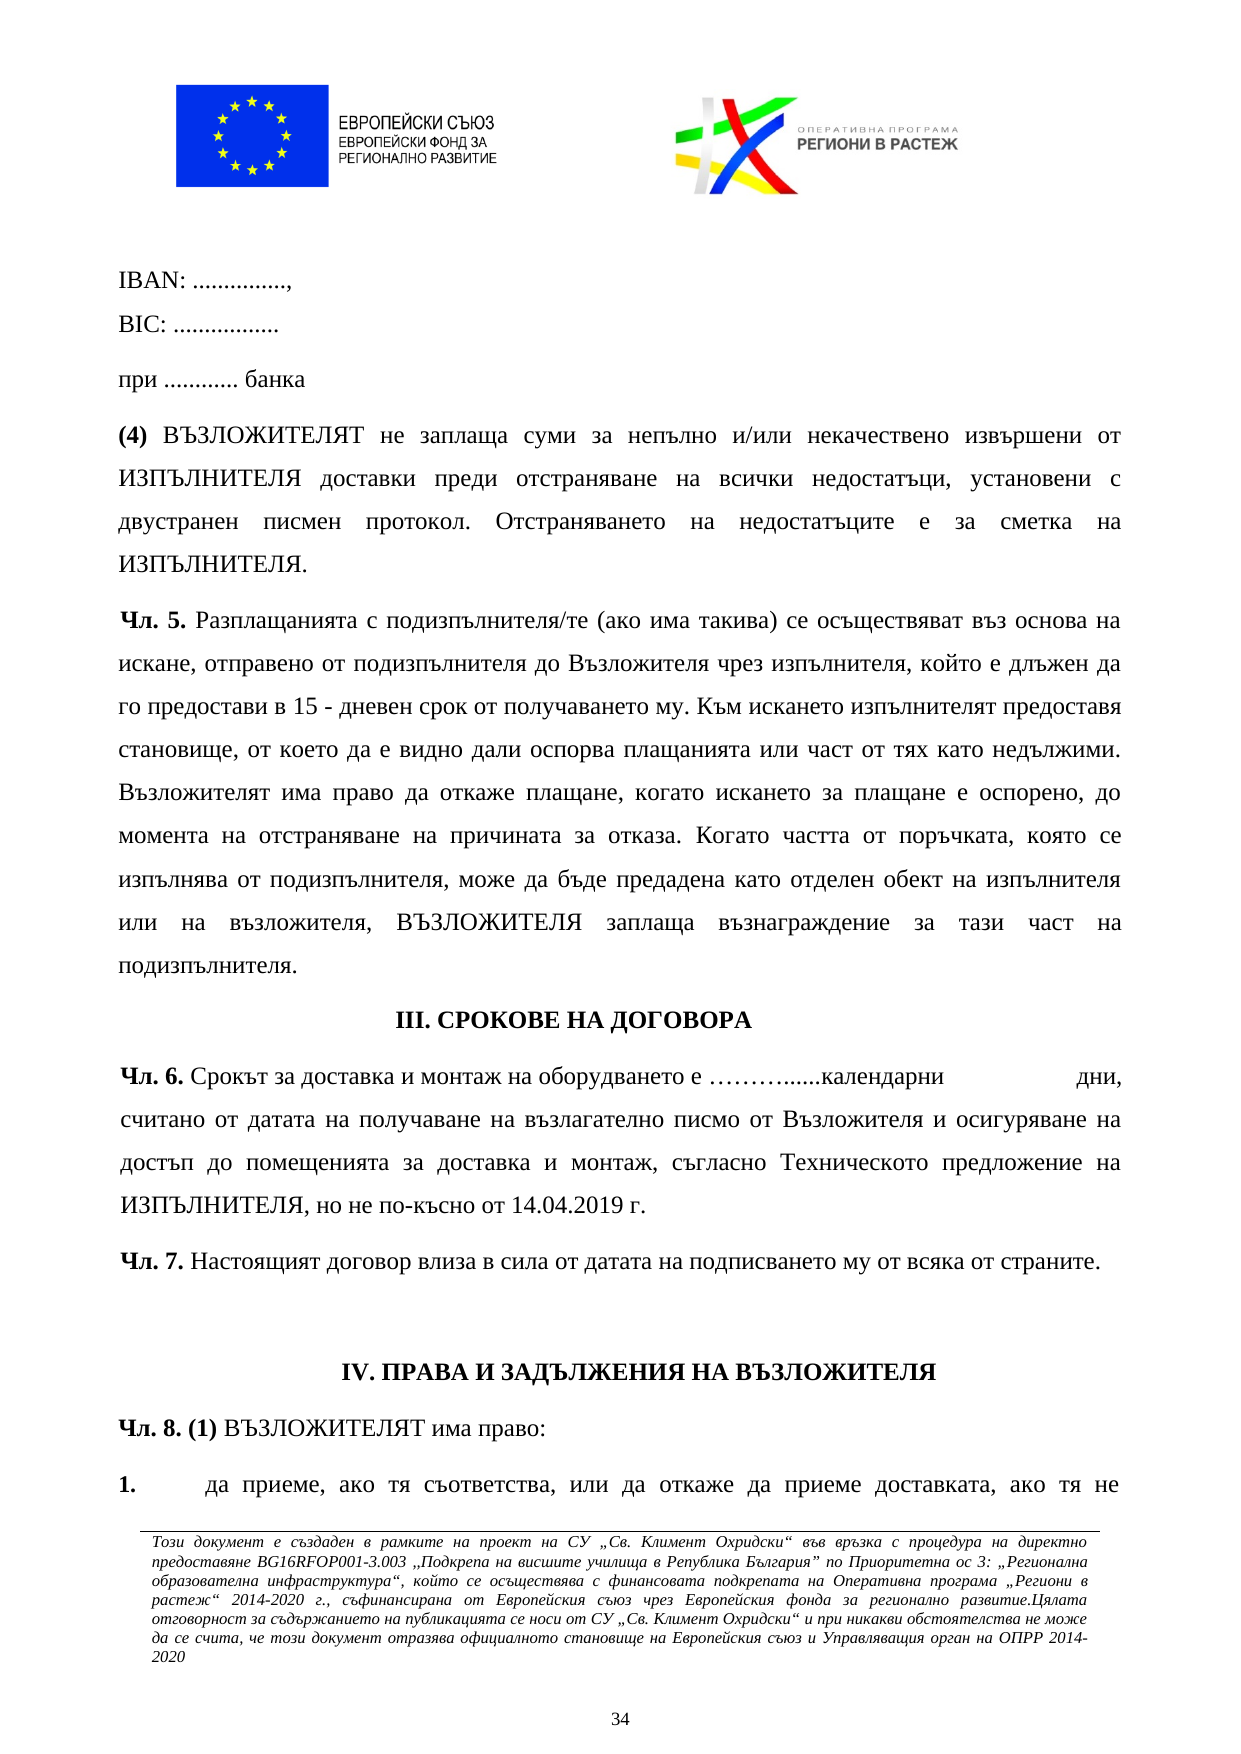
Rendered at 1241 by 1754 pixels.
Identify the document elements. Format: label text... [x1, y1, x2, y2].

text IV. ПРАВА И ЗАДЪЛЖЕНИЯ НА ВЪЗЛОЖИТЕЛЯ [156, 1357, 1122, 1386]
text Чл. 5. Разплащанията с подизпълнителя/те (ако има такива) се осъществяват въз основа на искане, отправено от подизпълнителя до Възложителя чрез изпълнителя, който е длъжен да го предостави в 15 - дневен срок от получаването му. Към искането изпълнителят предоставя становище, от което да е видно дали оспорва плащанията или част от тях като недължими. Възложителят има право да откаже плащане, когато искането за плащане е оспорено, до момента на отстраняване на причината за отказа. Когато частта от поръчката, която се изпълнява от подизпълнителя, може да бъде предадена като отделен обект на изпълнителя или на възложителя, ВЪЗЛОЖИТЕЛЯ заплаща възнаграждение за тази част на подизпълнителя. [118, 605, 1122, 979]
text Чл. 7. Настоящият договор влиза в сила от датата на подписването му от всяка от страните. [120, 1246, 1120, 1275]
text Чл. 8. (1) ВЪЗЛОЖИТЕЛЯТ има право: [118, 1413, 1122, 1442]
text III. СРОКОВЕ НА ДОГОВОРА [120, 1006, 1120, 1034]
text Чл. 6. Срокът за доставка и монтаж на оборудването е ………...... календарни дни, считано от датата на получаване на възлагателно писмо от Възложителя и осигуряване на достъп до помещенията за доставка и монтаж, съгласно Техническото предложение на ИЗПЪЛНИТЕЛЯ, но не по-късно от 14.04.2019 г. [120, 1061, 1122, 1219]
text IBAN: ..............., BIC: ................. [118, 266, 1122, 337]
picture [161, 73, 525, 201]
picture [660, 89, 979, 201]
text (4) ВЪЗЛОЖИТЕЛЯТ не заплаща суми за непълно и/или некачествено извършени от ИЗПЪЛНИТЕЛЯ доставки преди отстраняване на всички недостатъци, установени с двустранен писмен протокол. Отстраняването на недостатъците е за сметка на ИЗПЪЛНИТЕЛЯ. [118, 420, 1122, 578]
text при ............ банка [118, 364, 1122, 393]
